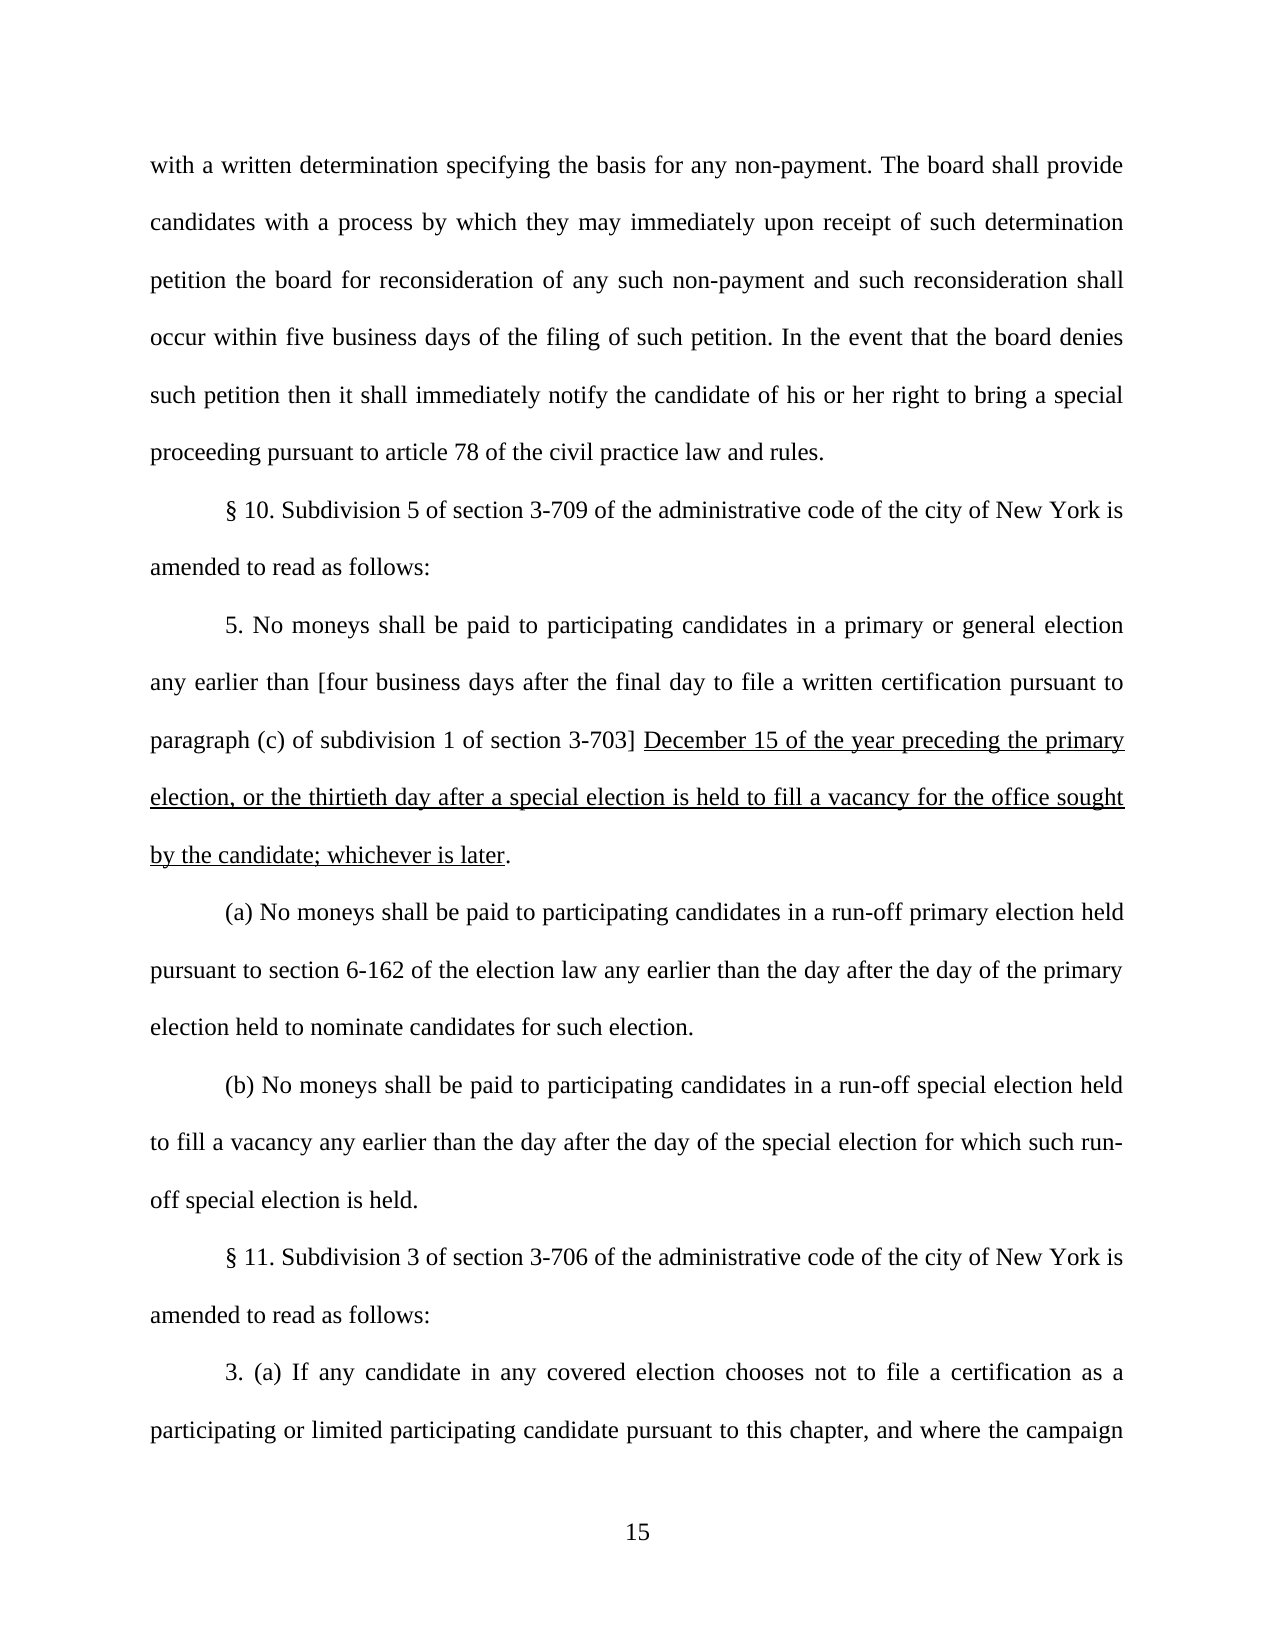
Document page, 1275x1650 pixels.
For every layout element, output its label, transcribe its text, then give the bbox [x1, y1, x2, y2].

text 5. No moneys shall be paid to participating candidates in a primary or general election any earlier than [four business days after the final day to file a written certification pursuant to paragraph (c) of subdivision 1 of section 3-703] December 15 of the year preceding the primary election, or the thirtieth day after a special election is held to fill a vacancy for the office sought by the candidate; whichever is later. [150, 610, 1125, 807]
text (a) No moneys shall be paid to participating candidates in a run-off primary election held pursuant to section 6-162 of the election law any earlier than the day after the day of the primary election held to nominate candidates for such election. [150, 897, 1125, 1041]
text (b) No moneys shall be paid to participating candidates in a run-off special election held to fill a vacancy any earlier than the day after the day of the special election for which such run-off special election is held. [150, 1070, 1125, 1214]
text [150, 1357, 1125, 1444]
text 5. No moneys shall be paid to participating candidates in a primary or general election any earlier than [four business days after the final day to file a written certification pursuant to paragraph (c) of subdivision 1 of section 3-703] December 15 of the year preceding the primary election, or the thirtieth day after a special election is held to fill a vacancy for the office sought by the candidate; whichever is later. [150, 809, 1125, 869]
text § 10. Subdivision 5 of section 3-709 of the administrative code of the city of New York is amended to read as follows: [150, 495, 1125, 581]
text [150, 150, 1125, 466]
text § 11. Subdivision 3 of section 3-706 of the administrative code of the city of New York is amended to read as follows: [150, 1242, 1125, 1329]
